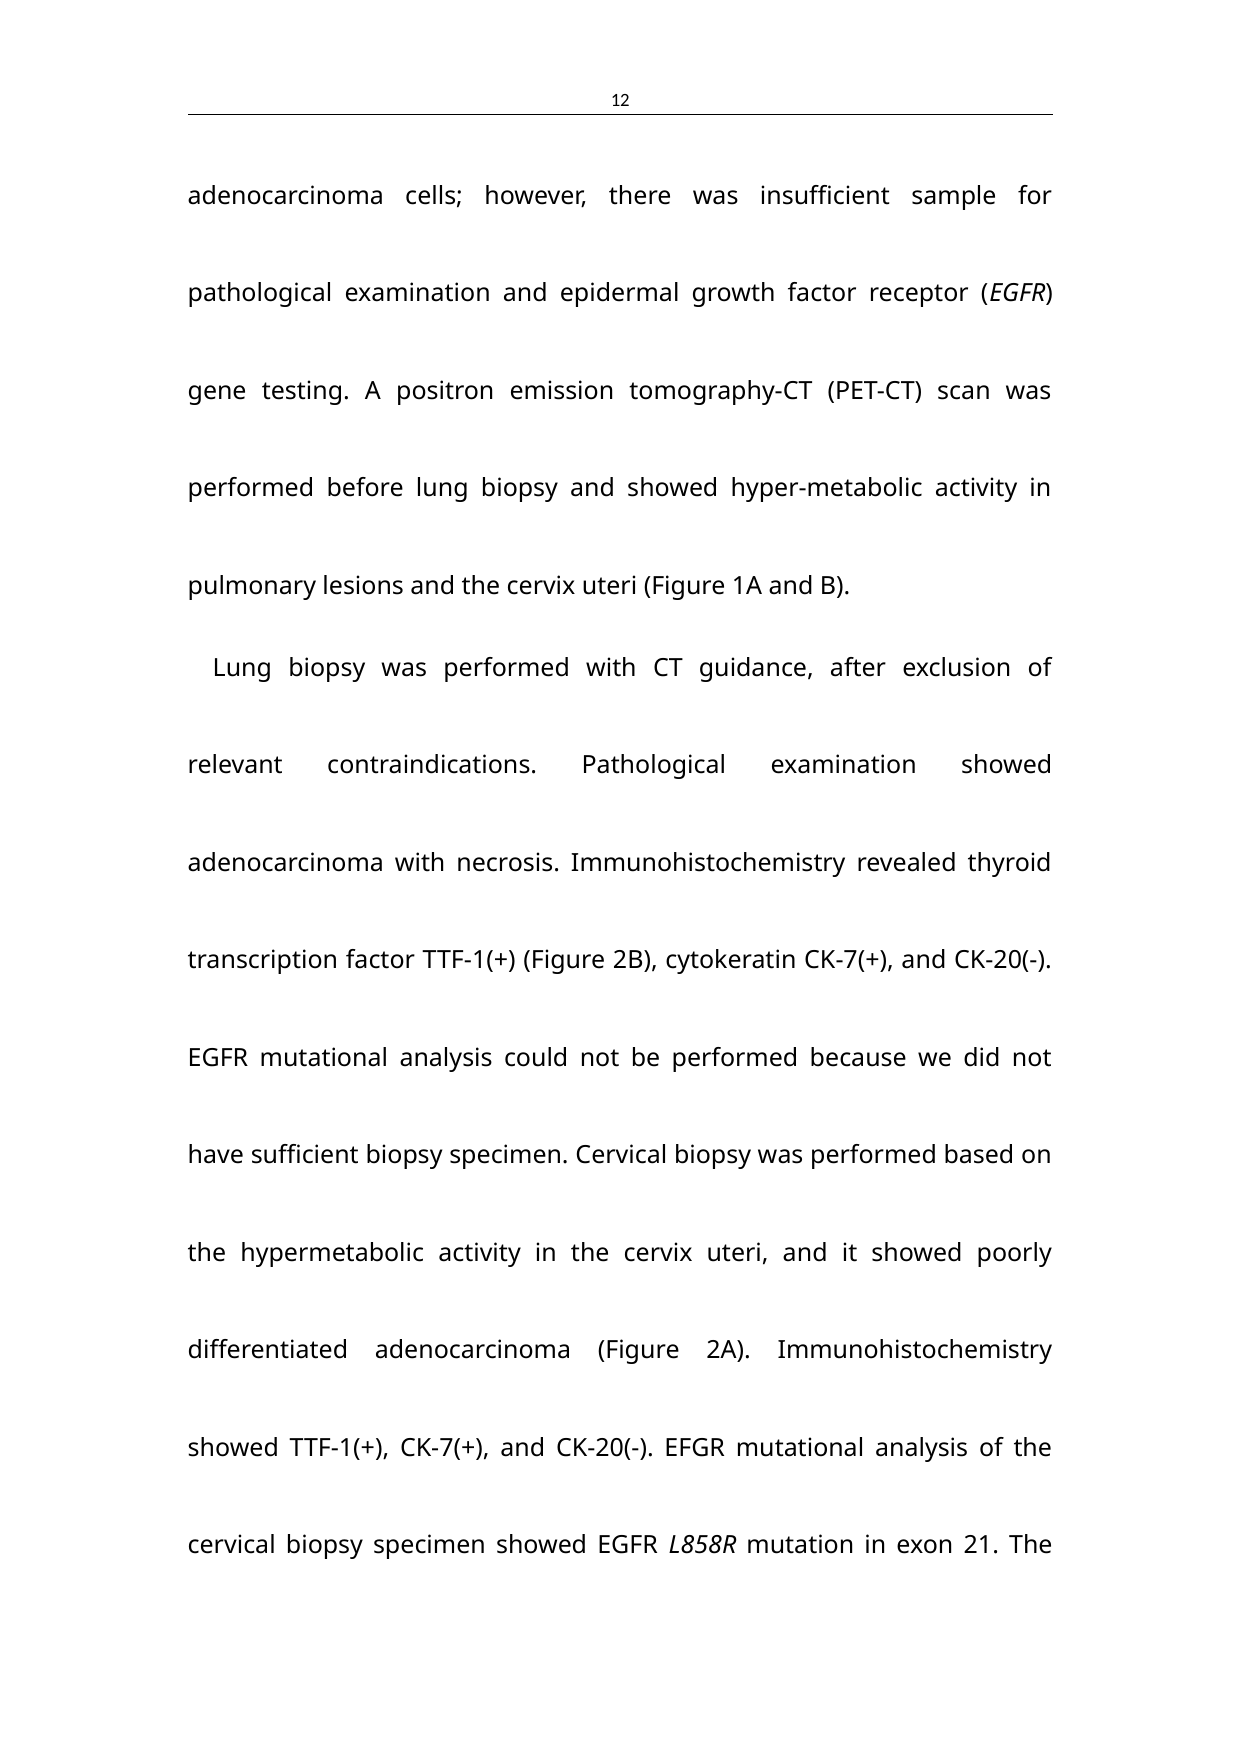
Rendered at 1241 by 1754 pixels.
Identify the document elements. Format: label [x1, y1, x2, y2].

text [187, 162, 1053, 617]
text [187, 634, 1053, 1576]
